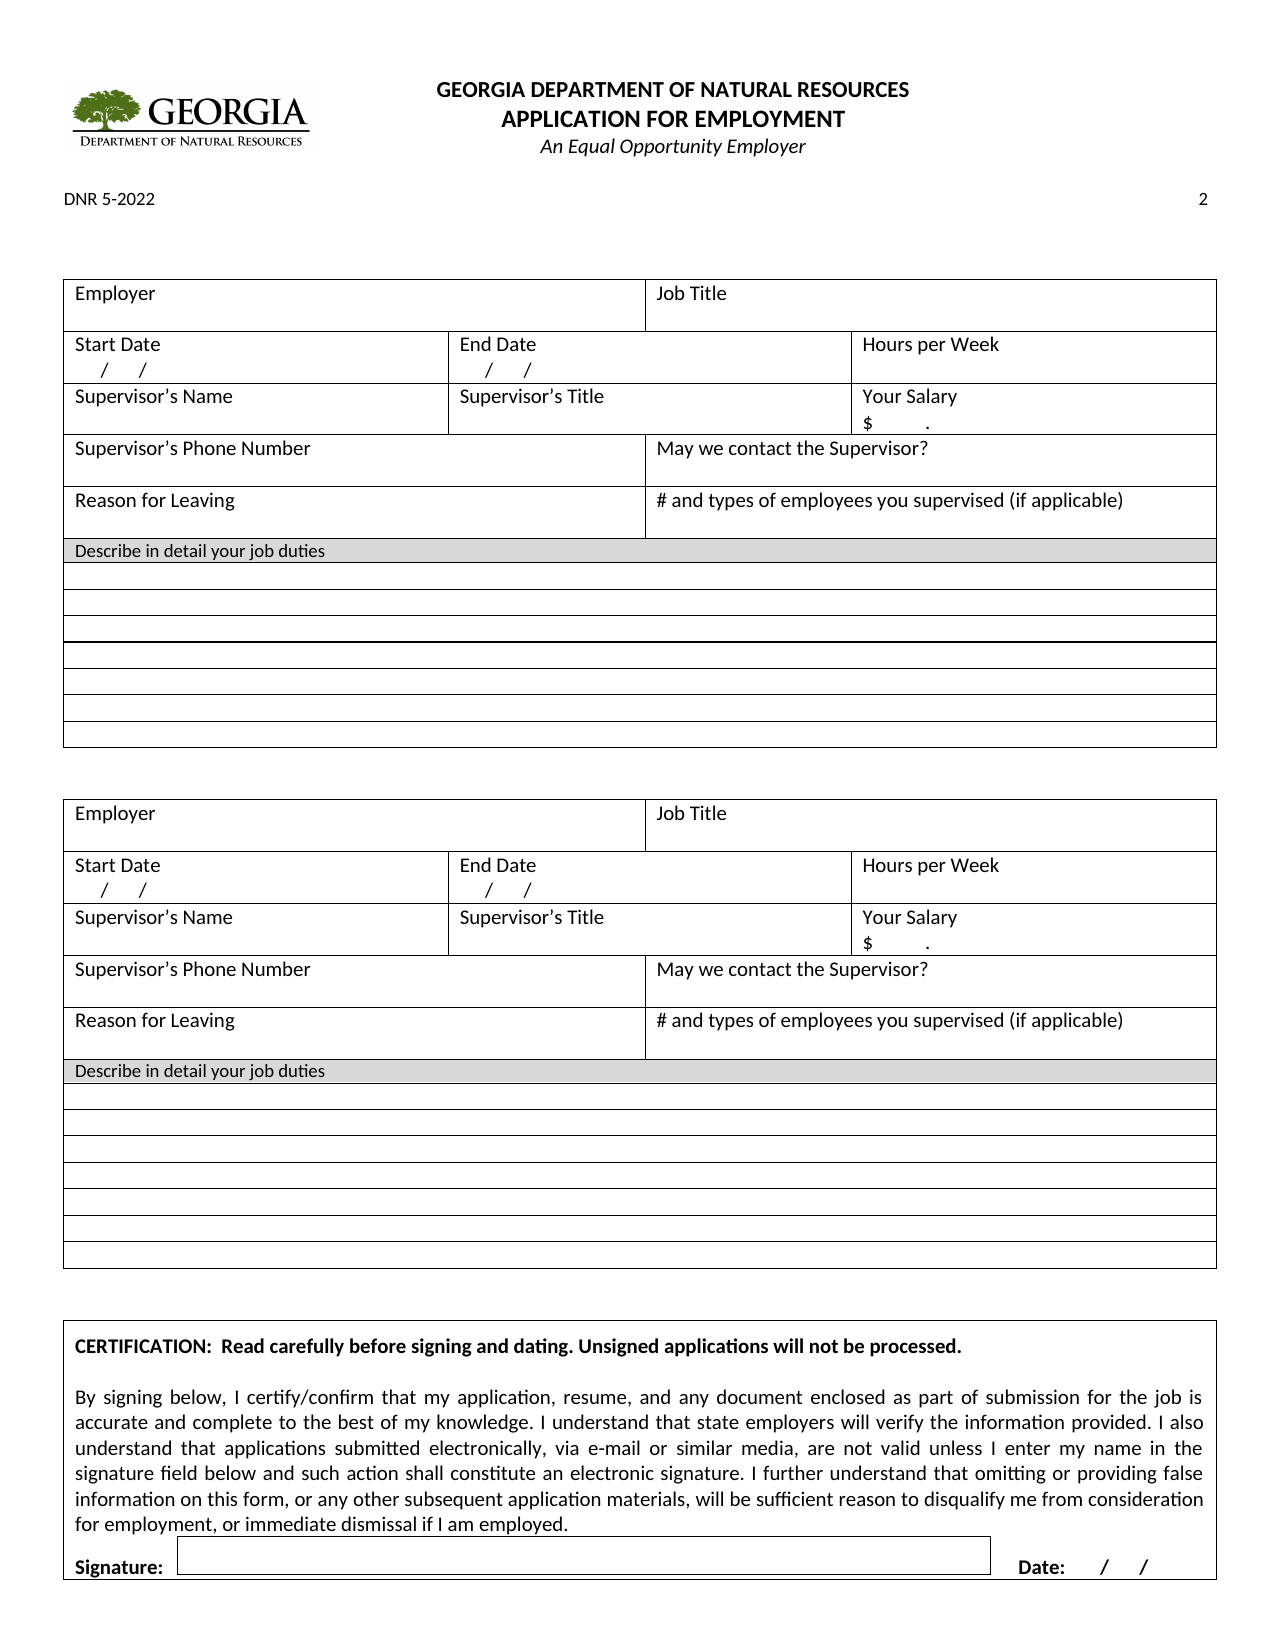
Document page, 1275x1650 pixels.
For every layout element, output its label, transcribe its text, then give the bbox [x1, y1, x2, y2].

table_cell [64, 669, 1216, 694]
table_cell [64, 695, 1216, 721]
table_cell Your Salary $ . [852, 904, 1216, 955]
table_cell Supervisor’s Title [449, 904, 851, 955]
table_cell [64, 590, 1216, 615]
table_header Employer [64, 280, 645, 331]
table_header CERTIFICATION: Read carefully before signing and dating. Unsigned applications will not be processed. By signing below, I certify/confirm that my application, resume, and any document enclosed as part of submission for the job is accurate and complete to the best of my knowledge. I understand that state employers will verify the information provided. I also understand that applications submitted electronically, via e-mail or similar media, are not valid unless I enter my name in the signature field below and such action shall constitute an electronic signature. I further understand that omitting or providing false information on this form, or any other subsequent application materials, will be sufficient reason to disqualify me from consideration for employment, or immediate dismissal if I am employed. Signature: Date: / / [64, 1321, 1216, 1579]
table_cell [64, 1163, 1216, 1188]
table_cell Start Date / / [64, 332, 448, 382]
table_cell End Date / / [449, 332, 851, 382]
table_cell [64, 1242, 1216, 1268]
table_cell May we contact the Supervisor? [646, 435, 1216, 486]
table_header Job Title [646, 280, 1216, 331]
table_cell Reason for Leaving [64, 1008, 645, 1058]
table_cell [64, 1216, 1216, 1241]
table_cell Supervisor’s Title [449, 384, 851, 434]
table_cell [64, 1189, 1216, 1215]
table_cell [64, 1084, 1216, 1109]
table_cell Supervisor’s Phone Number [64, 956, 645, 1007]
table_cell Start Date / / [64, 852, 448, 903]
table_cell Describe in detail your job duties [64, 539, 1216, 562]
table_header Employer [64, 800, 645, 851]
text DNR 5-2022 2 [64, 187, 1217, 210]
picture [67, 83, 318, 152]
table_cell May we contact the Supervisor? [646, 956, 1216, 1007]
table_cell Reason for Leaving [64, 487, 645, 538]
table_cell [64, 643, 1216, 668]
table_cell Supervisor’s Name [64, 904, 448, 955]
table_cell [64, 1136, 1216, 1162]
table_cell # and types of employees you supervised (if applicable) [646, 1008, 1216, 1058]
table_header Job Title [646, 800, 1216, 851]
table_cell End Date / / [449, 852, 851, 903]
table_cell [64, 722, 1216, 747]
table_cell # and types of employees you supervised (if applicable) [646, 487, 1216, 538]
table_cell Hours per Week [852, 332, 1216, 382]
table_cell Your Salary $ . [852, 384, 1216, 434]
table_cell Supervisor’s Name [64, 384, 448, 434]
table_cell Supervisor’s Phone Number [64, 435, 645, 486]
table_cell Describe in detail your job duties [64, 1060, 1216, 1082]
table_cell [64, 616, 1216, 641]
table_cell Hours per Week [852, 852, 1216, 903]
table_cell [64, 1110, 1216, 1135]
table_cell [64, 563, 1216, 588]
